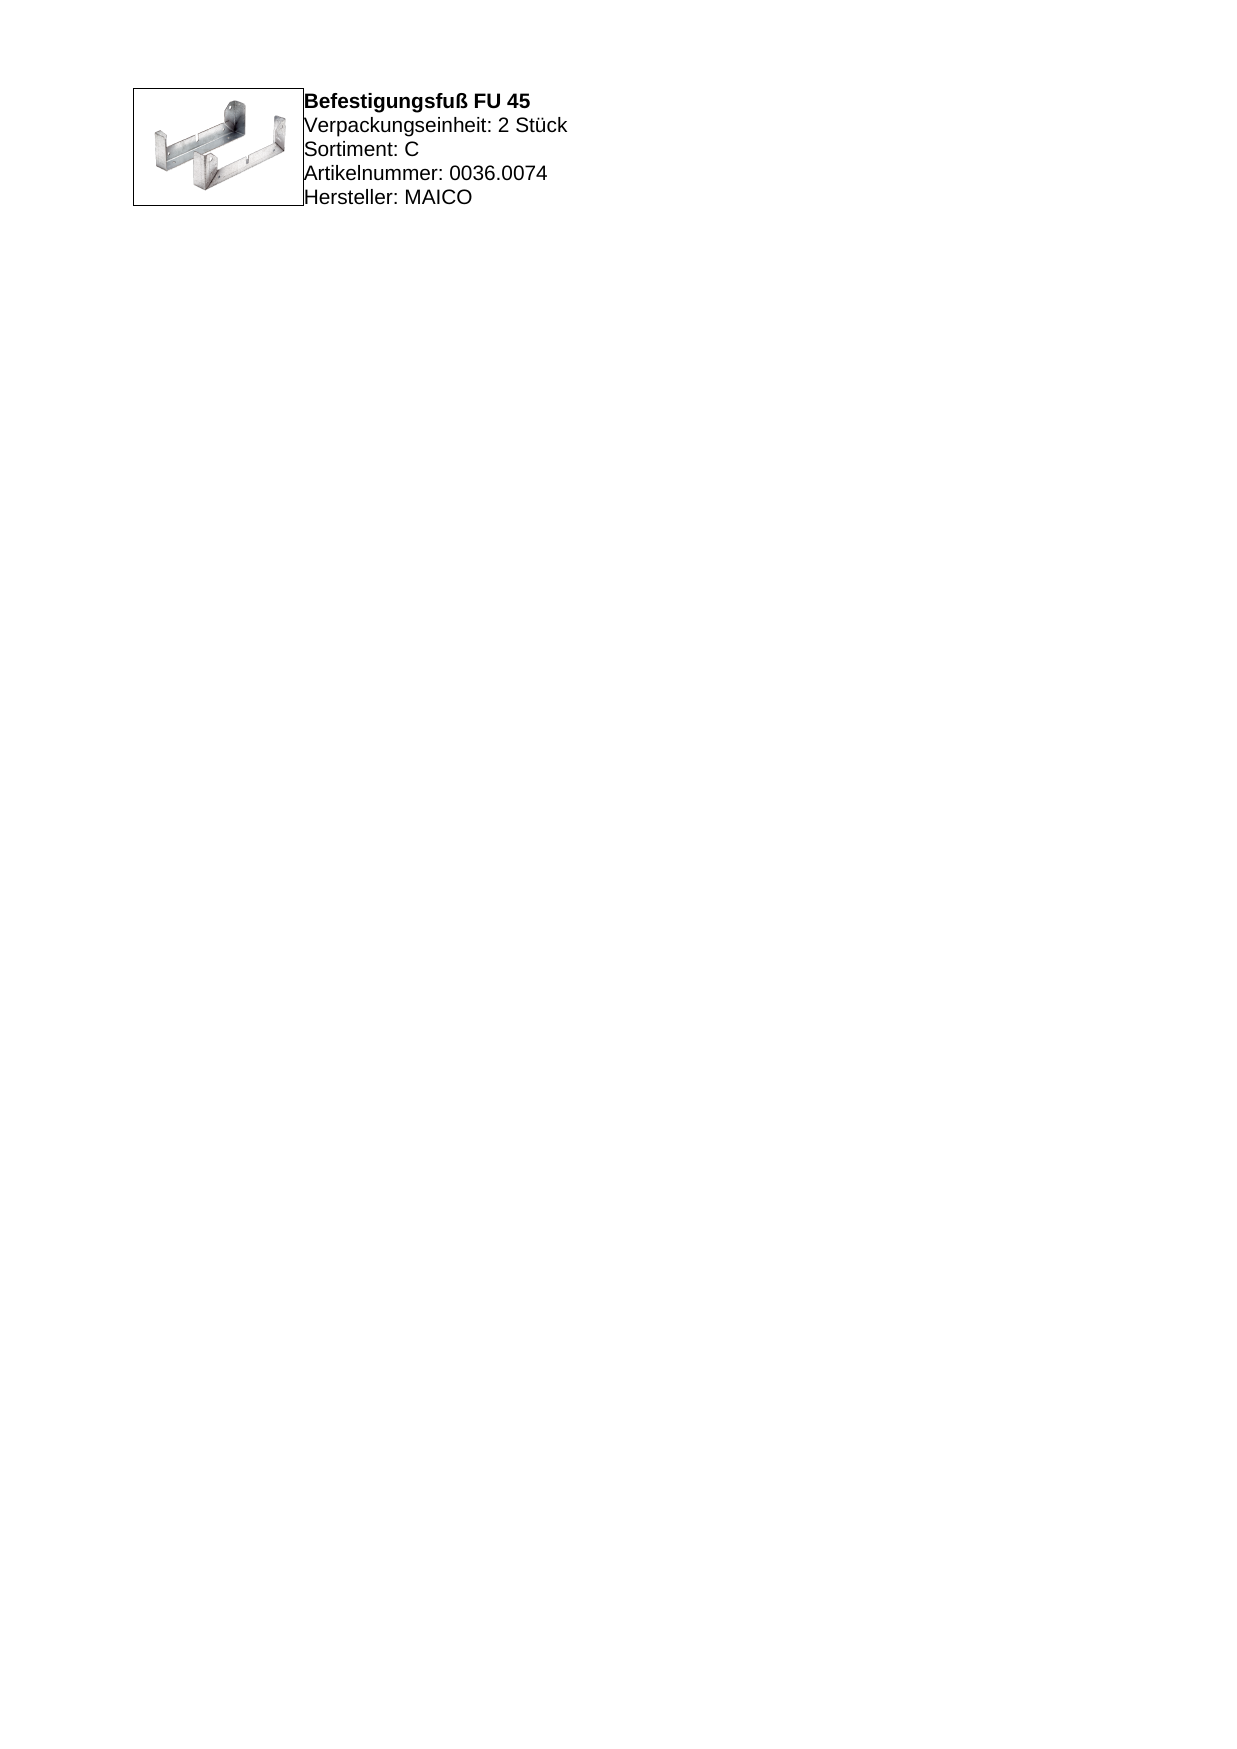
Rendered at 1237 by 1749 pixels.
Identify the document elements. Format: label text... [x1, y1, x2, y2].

text Befestigungsfuß FU 45Verpackungseinheit: 2 StückSortiment: C Artikelnummer: 0036.0074Hersteller: MAICO [133, 89, 1148, 208]
picture [134, 89, 303, 205]
